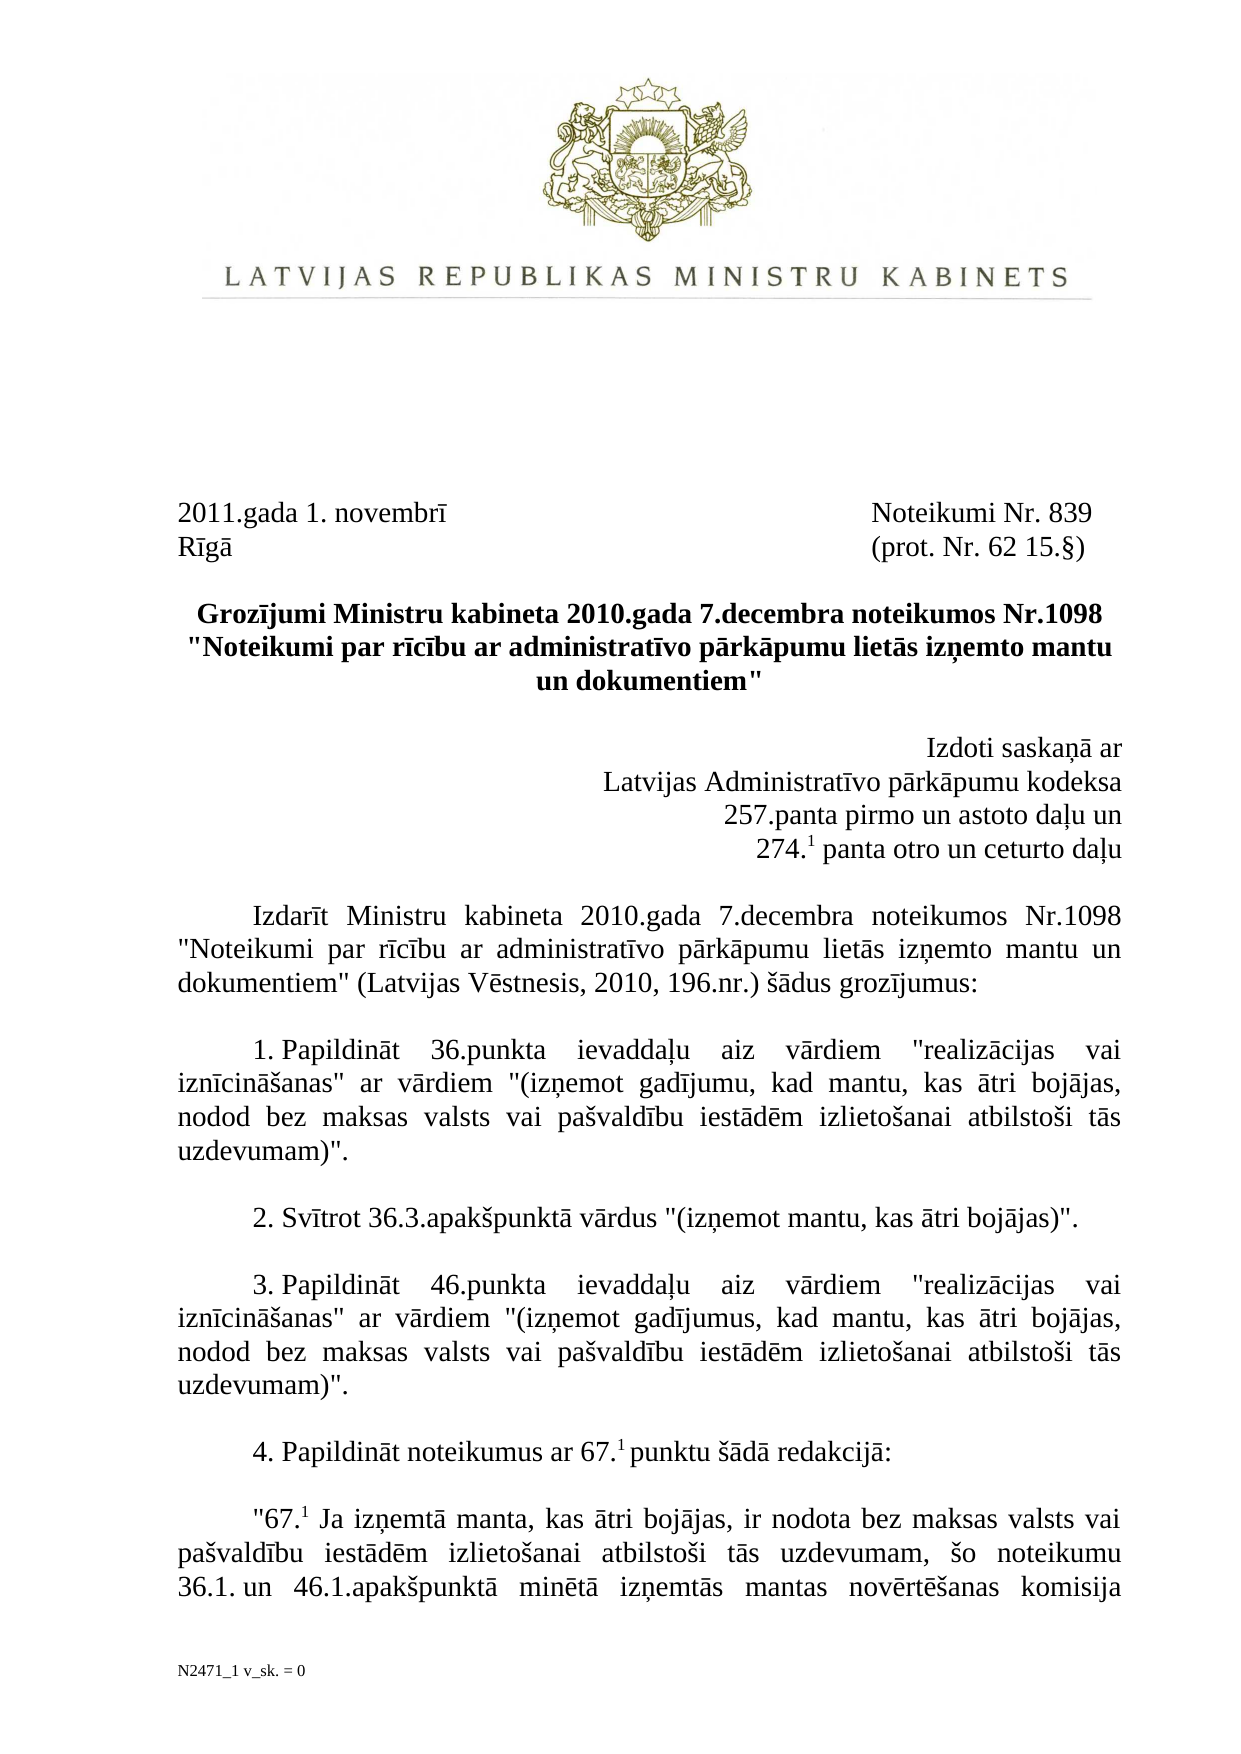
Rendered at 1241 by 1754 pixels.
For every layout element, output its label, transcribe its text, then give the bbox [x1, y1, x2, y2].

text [177, 1502, 1122, 1602]
text Izdarīt Ministru kabineta 2010.gada 7.decembra noteikumos Nr.1098 "Noteikumi par rīcību ar administratīvo pārkāpumu lietās izņemto mantu un dokumentiem" (Latvijas Vēstnesis, 2010, 196.nr.) šādus grozījumus: [177, 898, 1122, 998]
text Rīgā (prot. Nr. 62 15.§) [177, 529, 1122, 562]
picture [202, 73, 1097, 304]
text 2011.gada 1. novembrī Noteikumi Nr. 839 [177, 495, 1122, 529]
text 1. Papildināt 36.punkta ievaddaļu aiz vārdiem "realizācijas vai iznīcināšanas" ar vārdiem "(izņemot gadījumu, kad mantu, kas ātri bojājas, nodod bez maksas valsts vai pašvaldību iestādēm izlietošanai atbilstoši tās uzdevumam)". [177, 1032, 1122, 1166]
text 257.panta pirmo un astoto daļu un [177, 797, 1122, 831]
text Grozījumi Ministru kabineta 2010.gada 7.decembra noteikumos Nr.1098 "Noteikumi par rīcību ar administratīvo pārkāpumu lietās izņemto mantu un dokumentiem" [177, 596, 1122, 697]
text Izdoti saskaņā ar [177, 730, 1122, 764]
text 274.1 panta otro un ceturto daļu [177, 831, 1122, 864]
text 3. Papildināt 46.punkta ievaddaļu aiz vārdiem "realizācijas vai iznīcināšanas" ar vārdiem "(izņemot gadījumus, kad mantu, kas ātri bojājas, nodod bez maksas valsts vai pašvaldību iestādēm izlietošanai atbilstoši tās uzdevumam)". [177, 1267, 1122, 1401]
text 4. Papildināt noteikumus ar 67.1 punktu šādā redakcijā: [177, 1434, 1122, 1468]
text 2. Svītrot 36.3.apakšpunktā vārdus "(izņemot mantu, kas ātri bojājas)". [177, 1200, 1122, 1233]
text Latvijas Administratīvo pārkāpumu kodeksa [177, 764, 1122, 797]
